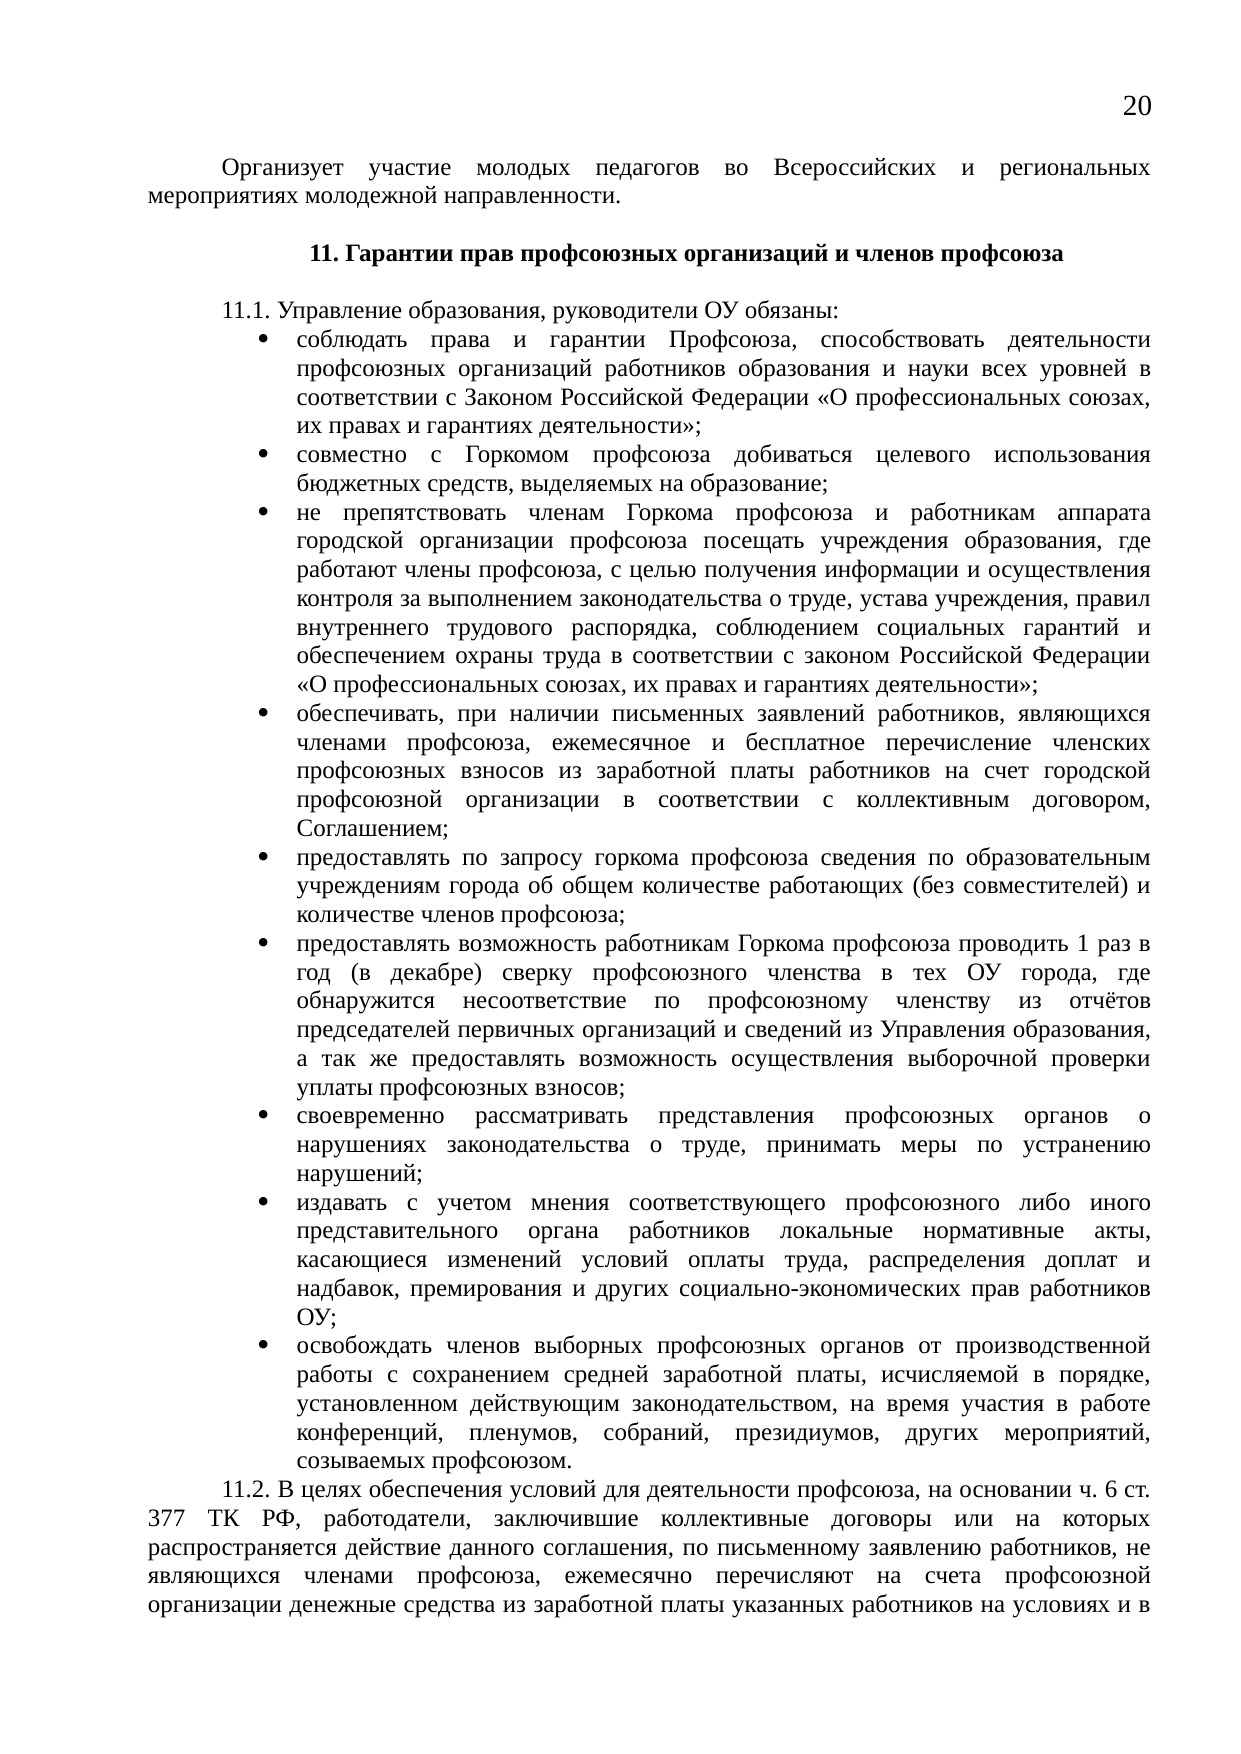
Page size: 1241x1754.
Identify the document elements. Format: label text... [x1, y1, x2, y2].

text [148, 1474, 1152, 1618]
text 11.1. Управление образования, руководители ОУ обязаны: [148, 295, 1152, 324]
list освобождать членов выборных профсоюзных органов от производственной работы с сохранением средней заработной платы, исчисляемой в порядке, установленном действующим законодательством, на время участия в работе конференций, пленумов, собраний, президиумов, других мероприятий, созываемых профсоюзом. [259, 1330, 1152, 1474]
list предоставлять возможность работникам Горкома профсоюза проводить 1 раз в год (в декабре) сверку профсоюзного членства в тех ОУ города, где обнаружится несоответствие по профсоюзному членству из отчётов председателей первичных организаций и сведений из Управления образования, а так же предоставлять возможность осуществления выборочной проверки уплаты профсоюзных взносов; [259, 928, 1152, 1100]
list соблюдать права и гарантии Профсоюза, способствовать деятельности профсоюзных организаций работников образования и науки всех уровней в соответствии с Законом Российской Федерации «О профессиональных союзах, их правах и гарантиях деятельности»; [259, 324, 1152, 439]
list не препятствовать членам Горкома профсоюза и работникам аппарата городской организации профсоюза посещать учреждения образования, где работают члены профсоюза, с целью получения информации и осуществления контроля за выполнением законодательства о труде, устава учреждения, правил внутреннего трудового распорядка, соблюдением социальных гарантий и обеспечением охраны труда в соответствии с законом Российской Федерации «О профессиональных союзах, их правах и гарантиях деятельности»; [259, 497, 1152, 698]
list издавать с учетом мнения соответствующего профсоюзного либо иного представительного органа работников локальные нормативные акты, касающиеся изменений условий оплаты труда, распределения доплат и надбавок, премирования и других социально-экономических прав работников ОУ; [259, 1187, 1152, 1330]
text 11. Гарантии прав профсоюзных организаций и членов профсоюза [148, 238, 1152, 267]
list совместно с Горкомом профсоюза добиваться целевого использования бюджетных средств, выделяемых на образование; [259, 439, 1152, 497]
list обеспечивать, при наличии письменных заявлений работников, являющихся членами профсоюза, ежемесячное и бесплатное перечисление членских профсоюзных взносов из заработной платы работников на счет городской профсоюзной организации в соответствии с коллективным договором, Соглашением; [259, 698, 1152, 842]
list своевременно рассматривать представления профсоюзных органов о нарушениях законодательства о труде, принимать меры по устранению нарушений; [259, 1100, 1152, 1187]
text Организует участие молодых педагогов во Всероссийских и региональных мероприятиях молодежной направленности. [148, 152, 1152, 209]
list предоставлять по запросу горкома профсоюза сведения по образовательным учреждениям города об общем количестве работающих (без совместителей) и количестве членов профсоюза; [259, 842, 1152, 928]
